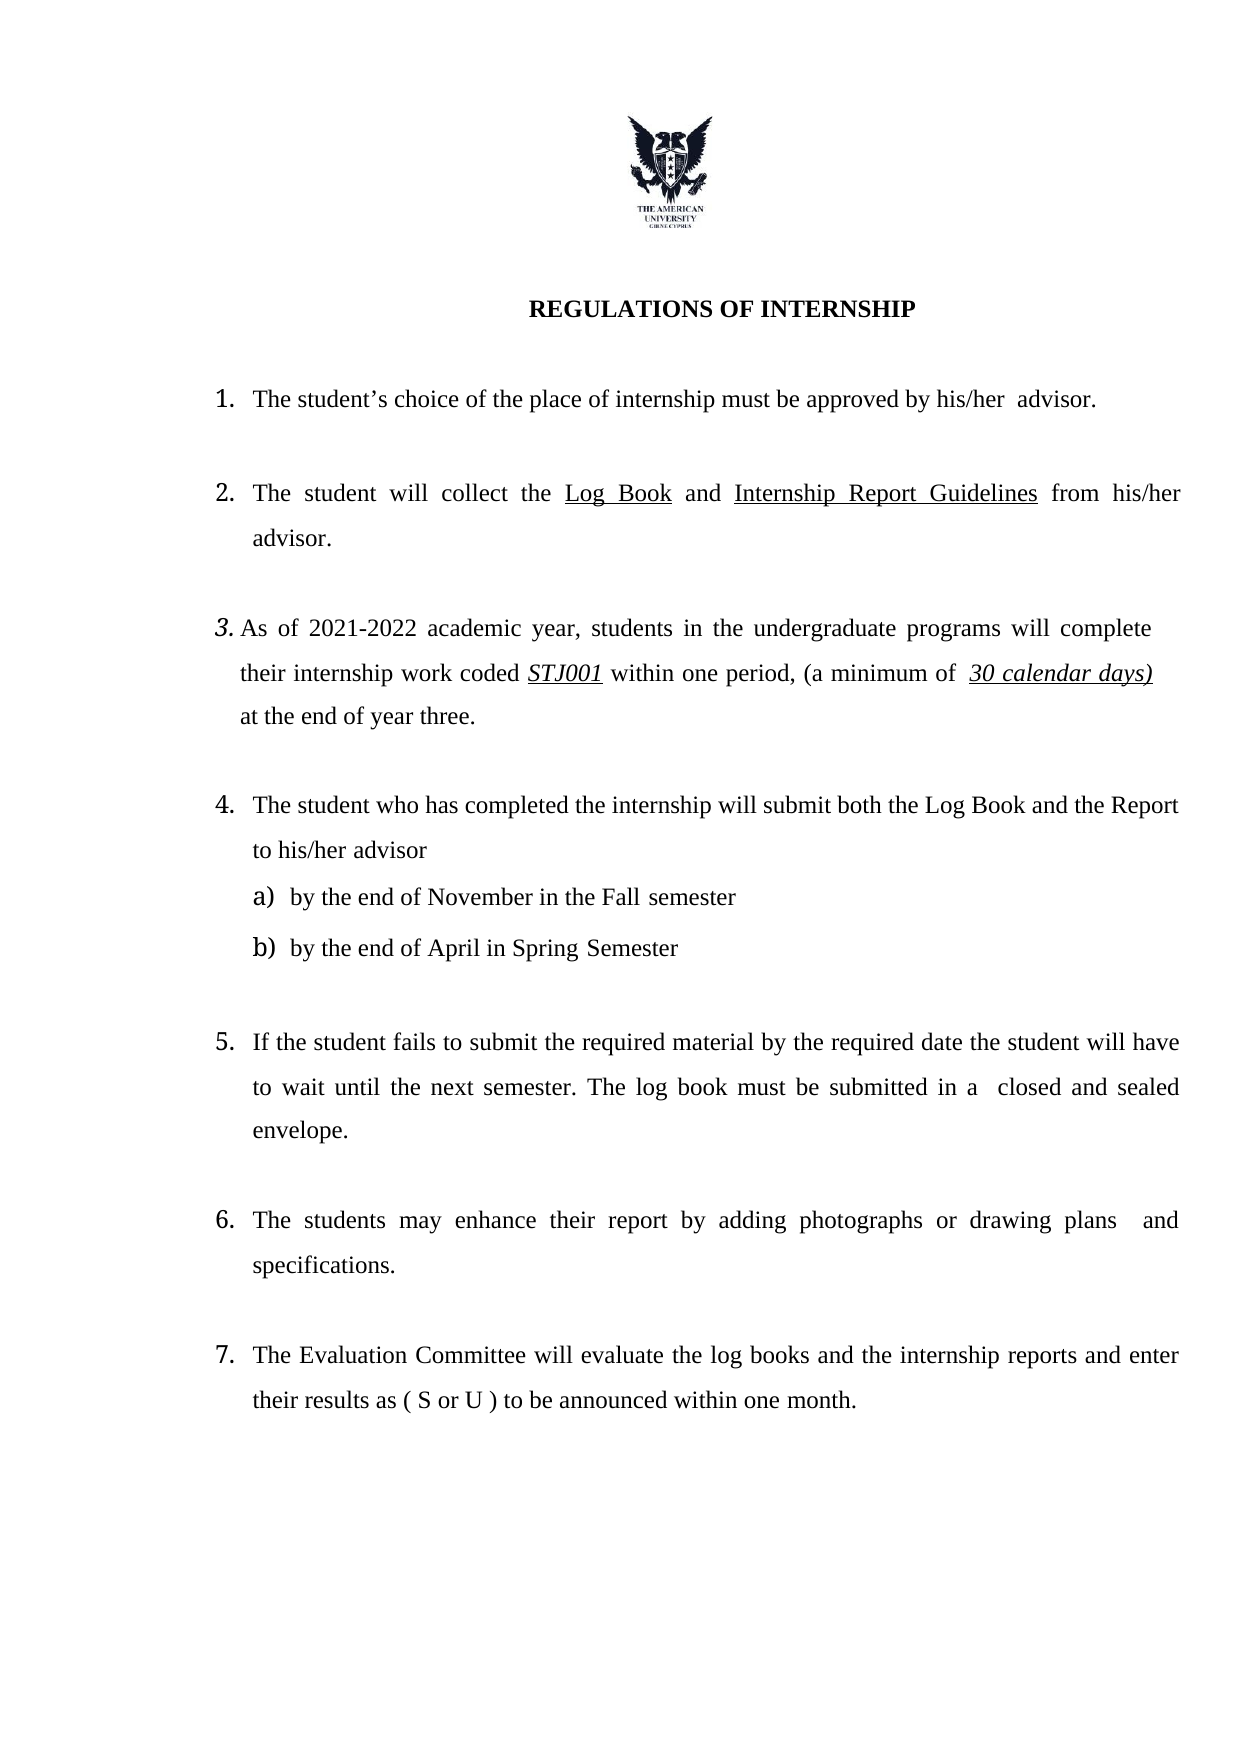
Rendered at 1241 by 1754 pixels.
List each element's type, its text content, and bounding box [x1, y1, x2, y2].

list by the end of November in the Fall semester [252, 879, 1192, 913]
list The students may enhance their report by adding photographs or drawing plans and specifications. [215, 1202, 1180, 1279]
list As of 2021-2022 academic year, students in the undergraduate programs will complete their internship work coded STJ001 within one period, (a minimum of 30 calendar days) at the end of year three. [215, 609, 1153, 730]
list by the end of April in Spring Semester [252, 930, 1192, 964]
list The student’s choice of the place of internship must be approved by his/her advisor. [215, 381, 1181, 414]
list The Evaluation Committee will evaluate the log books and the internship reports and enter their results as ( S or U ) to be announced within one month. [215, 1336, 1180, 1414]
list The student who has completed the internship will submit both the Log Book and the Report to his/her advisor [215, 787, 1180, 864]
picture [627, 112, 713, 228]
list If the student fails to submit the required material by the required date the student will have to wait until the next semester. The log book must be submitted in a closed and sealed envelope. [215, 1024, 1181, 1144]
subtitle REGULATIONS OF INTERNSHIP [528, 294, 1192, 323]
list The student will collect the Log Book and Internship Report Guidelines from his/her advisor. [215, 475, 1181, 552]
